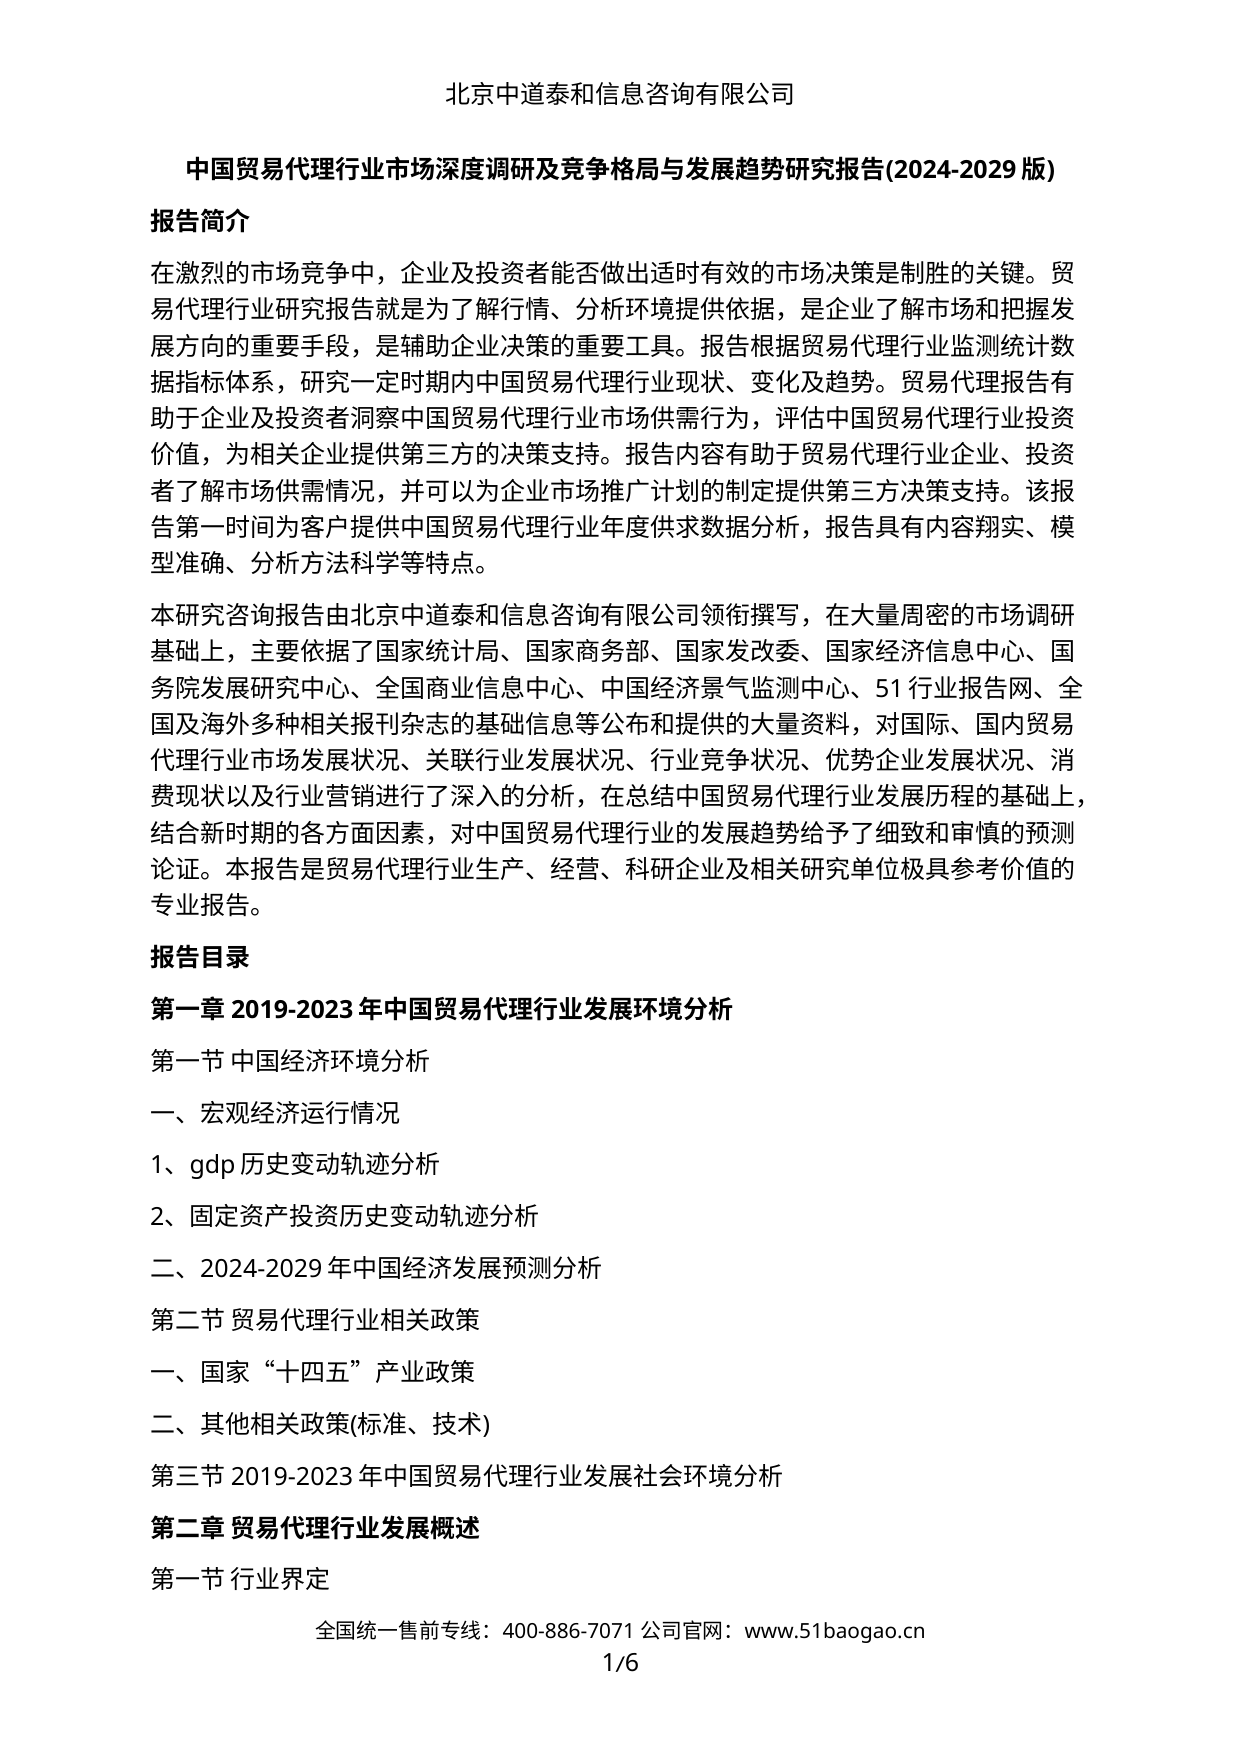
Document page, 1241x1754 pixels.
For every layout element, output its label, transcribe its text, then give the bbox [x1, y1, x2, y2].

text 二、其他相关政策(标准、技术) [150, 1404, 1090, 1441]
text 报告简介 [150, 202, 1090, 238]
text 二、2024-2029年中国经济发展预测分析 [150, 1249, 1090, 1285]
text 第二节 贸易代理行业相关政策 [150, 1301, 1090, 1337]
text 1、gdp历史变动轨迹分析 [150, 1145, 1090, 1181]
text 第一节 行业界定 [150, 1560, 1090, 1596]
text 第三节 2019-2023年中国贸易代理行业发展社会环境分析 [150, 1456, 1090, 1492]
text 本研究咨询报告由北京中道泰和信息咨询有限公司领衔撰写，在大量周密的市场调研基础上，主要依据了国家统计局、国家商务部、国家发改委、国家经济信息中心、国务院发展研究中心、全国商业信息中心、中国经济景气监测中心、51行业报告网、全国及海外多种相关报刊杂志的基础信息等公布和提供的大量资料，对国际、国内贸易代理行业市场发展状况、关联行业发展状况、行业竞争状况、优势企业发展状况、消费现状以及行业营销进行了深入的分析，在总结中国贸易代理行业发展历程的基础上，结合新时期的各方面因素，对中国贸易代理行业的发展趋势给予了细致和审慎的预测论证。本报告是贸易代理行业生产、经营、科研企业及相关研究单位极具参考价值的专业报告。 [150, 596, 1090, 922]
text 报告目录 [150, 937, 1090, 974]
text 2、固定资产投资历史变动轨迹分析 [150, 1197, 1090, 1233]
text 一、宏观经济运行情况 [150, 1093, 1090, 1129]
text 中国贸易代理行业市场深度调研及竞争格局与发展趋势研究报告(2024-2029版) [150, 150, 1090, 186]
text 在激烈的市场竞争中，企业及投资者能否做出适时有效的市场决策是制胜的关键。贸易代理行业研究报告就是为了解行情、分析环境提供依据，是企业了解市场和把握发展方向的重要手段，是辅助企业决策的重要工具。报告根据贸易代理行业监测统计数据指标体系，研究一定时期内中国贸易代理行业现状、变化及趋势。贸易代理报告有助于企业及投资者洞察中国贸易代理行业市场供需行为，评估中国贸易代理行业投资价值，为相关企业提供第三方的决策支持。报告内容有助于贸易代理行业企业、投资者了解市场供需情况，并可以为企业市场推广计划的制定提供第三方决策支持。该报告第一时间为客户提供中国贸易代理行业年度供求数据分析，报告具有内容翔实、模型准确、分析方法科学等特点。 [150, 254, 1090, 580]
text 一、国家“十四五”产业政策 [150, 1352, 1090, 1389]
text 第二章 贸易代理行业发展概述 [150, 1508, 1090, 1544]
text 第一章 2019-2023年中国贸易代理行业发展环境分析 [150, 989, 1090, 1026]
text 第一节 中国经济环境分析 [150, 1041, 1090, 1077]
